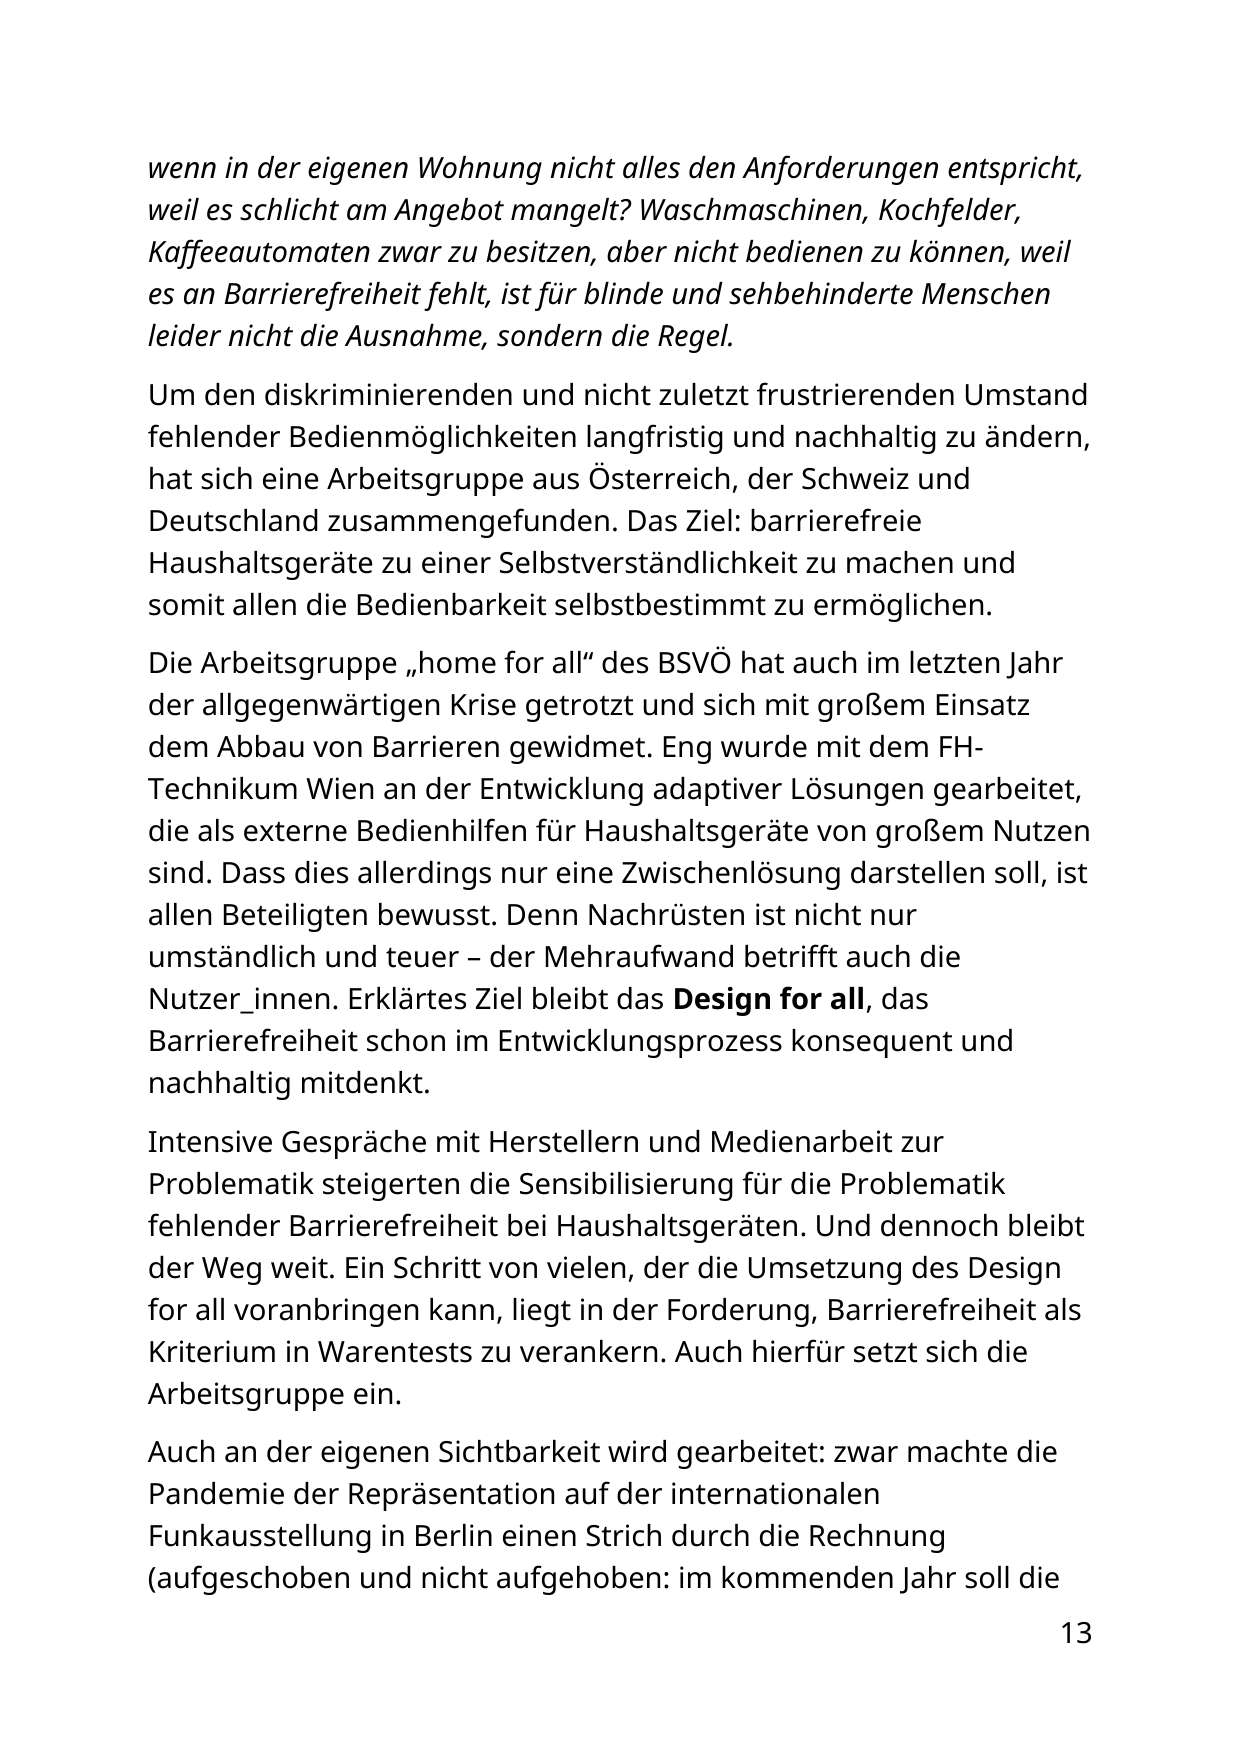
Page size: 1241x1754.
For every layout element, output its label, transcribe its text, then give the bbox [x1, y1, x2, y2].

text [148, 1432, 1093, 1597]
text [148, 148, 1093, 355]
text Intensive Gespräche mit Herstellern und Medienarbeit zur Problematik steigerten die Sensibilisierung für die Problematik fehlender Barrierefreiheit bei Haushaltsgeräten. Und dennoch bleibt der Weg weit. Ein Schritt von vielen, der die Umsetzung des Design for all voranbringen kann, liegt in der Forderung, Barrierefreiheit als Kriterium in Warentests zu verankern. Auch hierfür setzt sich die Arbeitsgruppe ein. [148, 1121, 1093, 1413]
text Die Arbeitsgruppe „home for all“ des BSVÖ hat auch im letzten Jahr der allgegenwärtigen Krise getrotzt und sich mit großem Einsatz dem Abbau von Barrieren gewidmet. Eng wurde mit dem FH-Technikum Wien an der Entwicklung adaptiver Lösungen gearbeitet, die als externe Bedienhilfen für Haushaltsgeräte von großem Nutzen sind. Dass dies allerdings nur eine Zwischenlösung darstellen soll, ist allen Beteiligten bewusst. Denn Nachrüsten ist nicht nur umständlich und teuer – der Mehraufwand betrifft auch die Nutzer_innen. Erklärtes Ziel bleibt das Design for all, das Barrierefreiheit schon im Entwicklungsprozess konsequent und nachhaltig mitdenkt. [148, 643, 1093, 1102]
text Um den diskriminierenden und nicht zuletzt frustrierenden Umstand fehlender Bedienmöglichkeiten langfristig und nachhaltig zu ändern, hat sich eine Arbeitsgruppe aus Österreich, der Schweiz und Deutschland zusammengefunden. Das Ziel: barrierefreie Haushaltsgeräte zu einer Selbstverständlichkeit zu machen und somit allen die Bedienbarkeit selbstbestimmt zu ermöglichen. [148, 374, 1093, 624]
